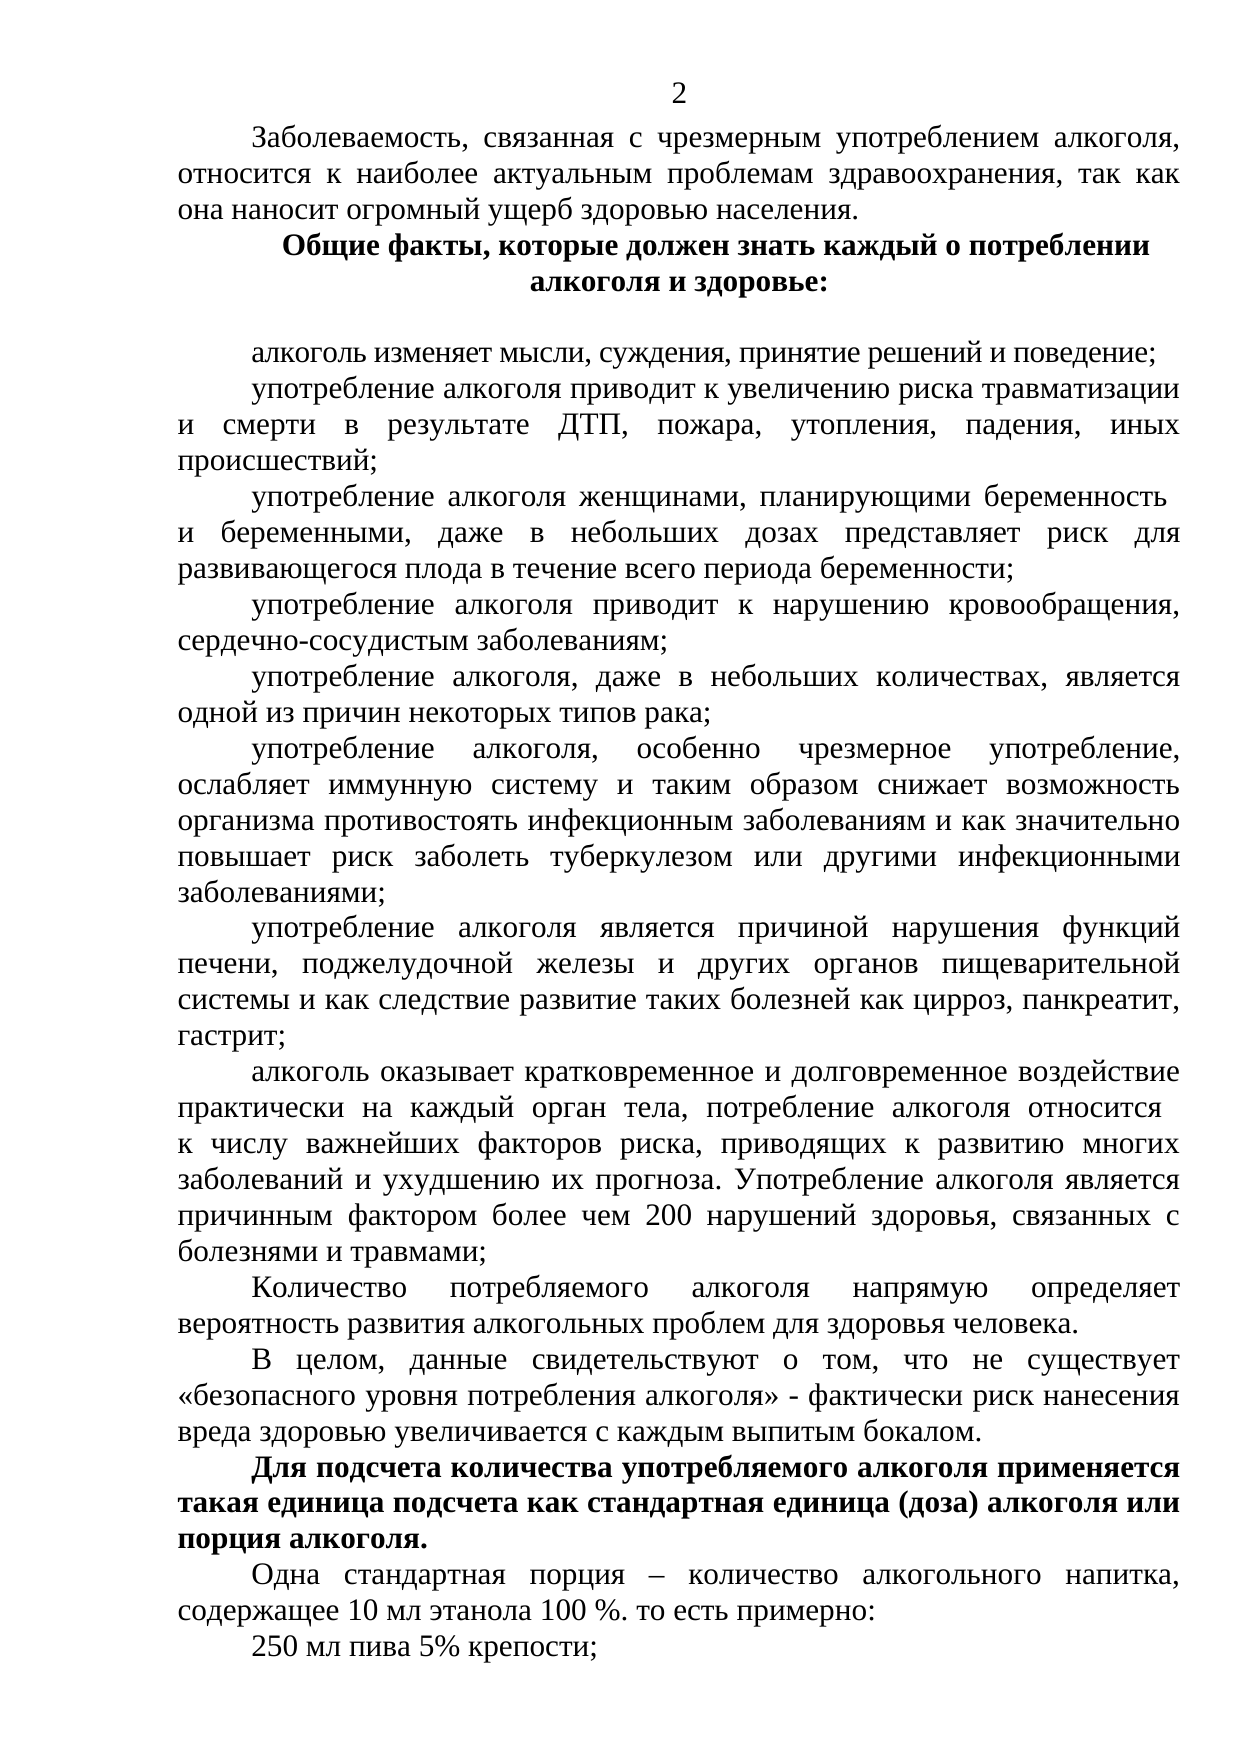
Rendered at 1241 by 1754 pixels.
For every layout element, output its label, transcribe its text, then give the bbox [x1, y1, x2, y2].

text алкоголь изменяет мысли, суждения, принятие решений и поведение; [177, 334, 1181, 370]
text В целом, данные свидетельствуют о том, что не существует «безопасного уровня потребления алкоголя» - фактически риск нанесения вреда здоровью увеличивается с каждым выпитым бокалом. [177, 1340, 1181, 1448]
text употребление алкоголя является причиной нарушения функций печени, поджелудочной железы и других органов пищеварительной системы и как следствие развитие таких болезней как цирроз, панкреатит, гастрит; [177, 909, 1181, 1052]
text Количество потребляемого алкоголя напрямую определяет вероятность развития алкогольных проблем для здоровья человека. [177, 1268, 1181, 1340]
text Для подсчета количества употребляемого алкоголя применяется такая единица подсчета как стандартная единица (доза) алкоголя или порция алкоголя. [177, 1448, 1181, 1556]
text употребление алкоголя, особенно чрезмерное употребление, ослабляет иммунную систему и таким образом снижает возможность организма противостоять инфекционным заболеваниям и как значительно повышает риск заболеть туберкулезом или другими инфекционными заболеваниями; [177, 729, 1181, 909]
text употребление алкоголя приводит к нарушению кровообращения, сердечно-сосудистым заболеваниям; [177, 585, 1181, 657]
text Одна стандартная порция – количество алкогольного напитка, содержащее 10 мл этанола 100 %. то есть примерно: [177, 1556, 1181, 1627]
text Общие факты, которые должен знать каждый о потреблении алкоголя и здоровье: [177, 226, 1181, 298]
text Заболеваемость, связанная с чрезмерным употреблением алкоголя, относится к наиболее актуальным проблемам здравоохранения, так как она наносит огромный ущерб здоровью населения. [177, 118, 1181, 226]
text 250 мл пива 5% крепости; [177, 1627, 1181, 1663]
text алкоголь оказывает кратковременное и долговременное воздействие практически на каждый орган тела, потребление алкоголя относится к числу важнейших факторов риска, приводящих к развитию многих заболеваний и ухудшению их прогноза. Употребление алкоголя является причинным фактором более чем 200 нарушений здоровья, связанных с болезнями и травмами; [177, 1052, 1181, 1268]
text употребление алкоголя, даже в небольших количествах, является одной из причин некоторых типов рака; [177, 657, 1181, 729]
text употребление алкоголя женщинами, планирующими беременность и беременными, даже в небольших дозах представляет риск для развивающегося плода в течение всего периода беременности; [177, 477, 1181, 585]
text употребление алкоголя приводит к увеличению риска травматизации и смерти в результате ДТП, пожара, утопления, падения, иных происшествий; [177, 370, 1181, 477]
